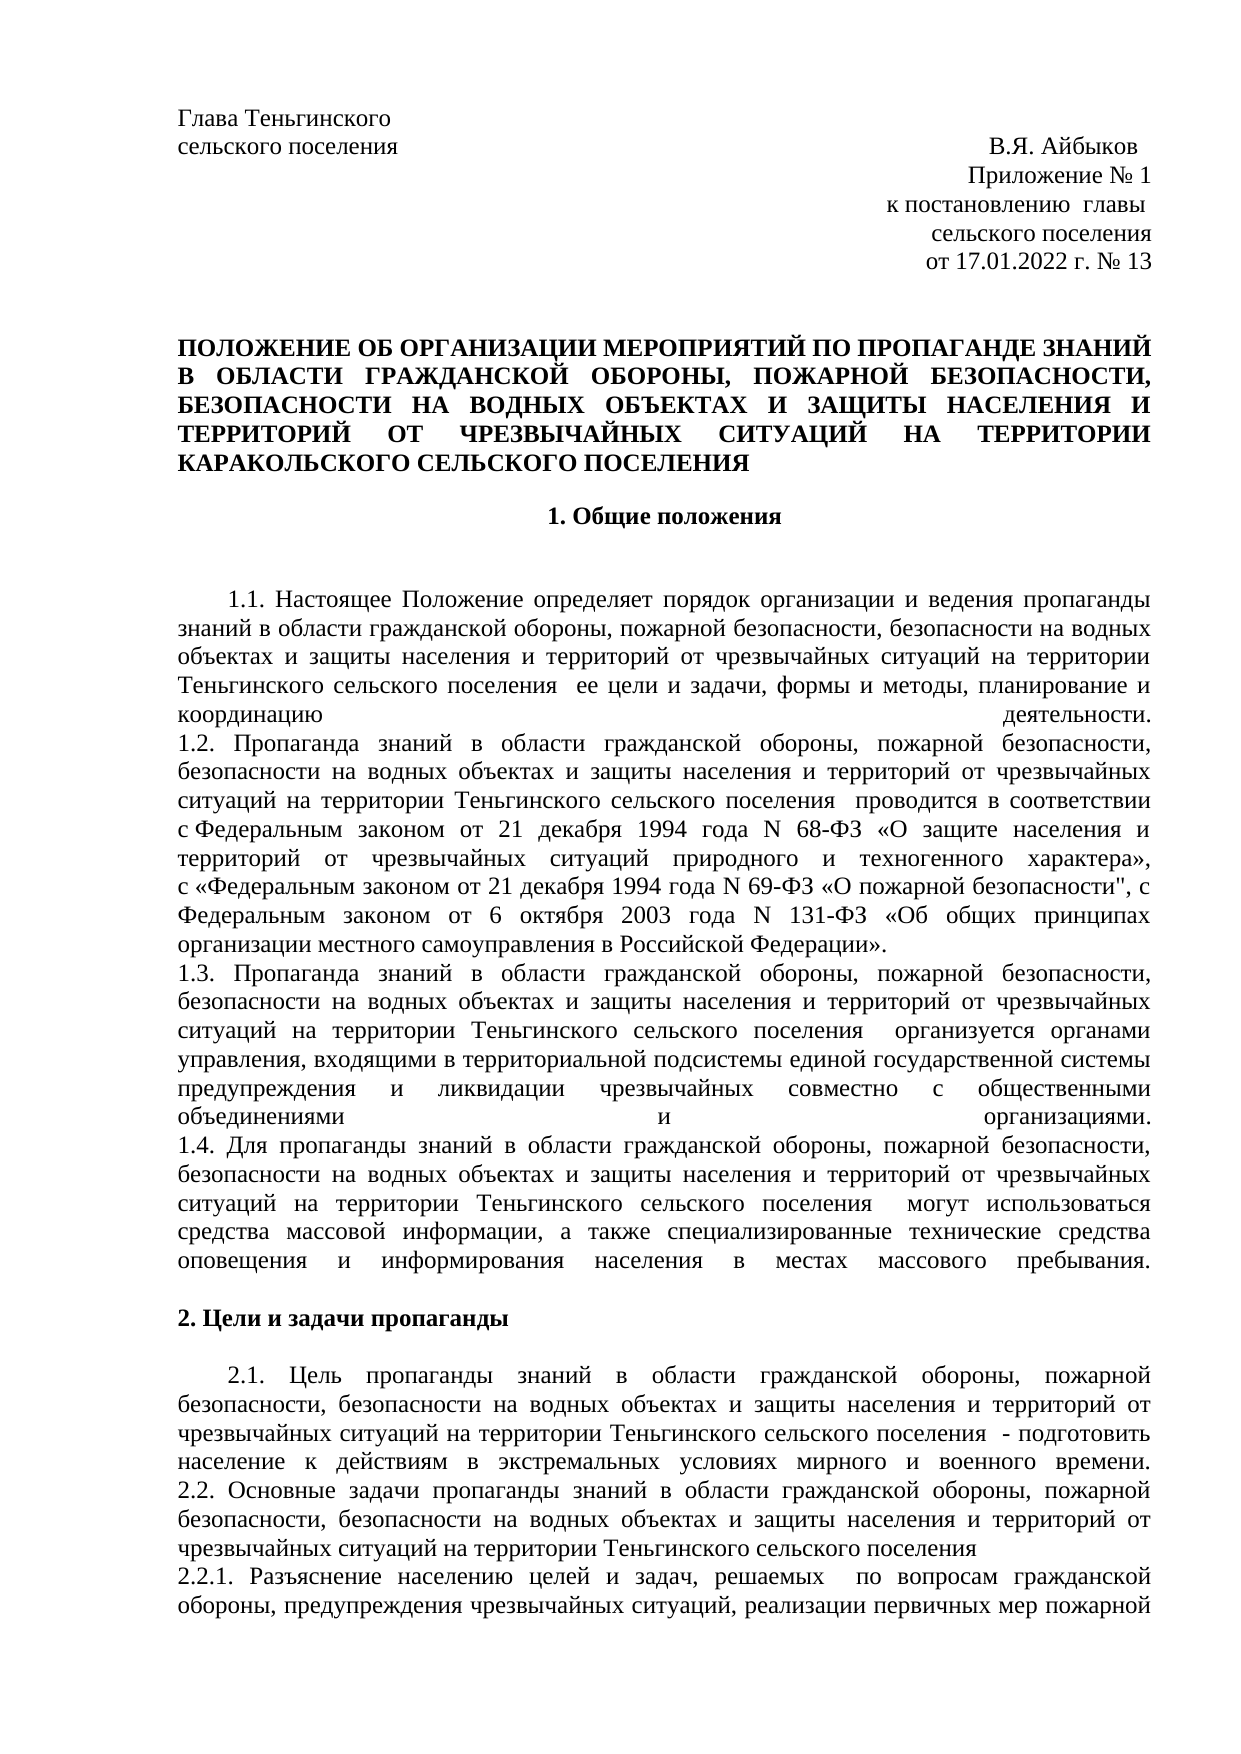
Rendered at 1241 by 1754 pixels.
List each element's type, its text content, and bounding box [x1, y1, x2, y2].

text 1.1. Настоящее Положение определяет порядок организации и ведения пропаганды знаний в области гражданской обороны, пожарной безопасности, безопасности на водных объектах и защиты населения и территорий от чрезвычайных ситуаций на территории Теньгинского сельского поселения ее цели и задачи, формы и методы, планирование и координацию деятельности. 1.2. Пропаганда знаний в области гражданской обороны, пожарной безопасности, безопасности на водных объектах и защиты населения и территорий от чрезвычайных ситуаций на территории Теньгинского сельского поселения проводится в соответствии с Федеральным законом от 21 декабря 1994 года N 68-ФЗ «О защите населения и территорий от чрезвычайных ситуаций природного и техногенного характера», с «Федеральным законом от 21 декабря 1994 года N 69-ФЗ «О пожарной безопасности", с Федеральным законом от 6 октября 2003 года N 131-ФЗ «Об общих принципах организации местного самоуправления в Российской Федерации». [177, 584, 1152, 958]
text 1. Общие положения [177, 501, 1152, 530]
text от 17.01.2022 г. № 13 [177, 246, 1152, 275]
text сельского поселения [177, 218, 1152, 246]
text сельского поселения В.Я. Айбыков [177, 131, 1152, 160]
text 2. Цели и задачи пропаганды [177, 1303, 1152, 1331]
text к постановлению главы [177, 189, 1152, 218]
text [177, 1561, 1152, 1619]
text 2.1. Цель пропаганды знаний в области гражданской обороны, пожарной безопасности, безопасности на водных объектах и защиты населения и территорий от чрезвычайных ситуаций на территории Теньгинского сельского поселения - подготовить население к действиям в экстремальных условиях мирного и военного времени. 2.2. Основные задачи пропаганды знаний в области гражданской обороны, пожарной безопасности, безопасности на водных объектах и защиты населения и территорий от чрезвычайных ситуаций на территории Теньгинского сельского поселения [177, 1360, 1152, 1561]
text Приложение № 1 [177, 160, 1152, 189]
text ПОЛОЖЕНИЕ ОБ ОРГАНИЗАЦИИ МЕРОПРИЯТИЙ ПО ПРОПАГАНДЕ ЗНАНИЙ В ОБЛАСТИ ГРАЖДАНСКОЙ ОБОРОНЫ, ПОЖАРНОЙ БЕЗОПАСНОСТИ, БЕЗОПАСНОСТИ НА ВОДНЫХ ОБЪЕКТАХ И ЗАЩИТЫ НАСЕЛЕНИЯ И ТЕРРИТОРИЙ ОТ ЧРЕЗВЫЧАЙНЫХ СИТУАЦИЙ НА ТЕРРИТОРИИ КАРАКОЛЬСКОГО СЕЛЬСКОГО ПОСЕЛЕНИЯ [177, 275, 1152, 476]
text 1.3. Пропаганда знаний в области гражданской обороны, пожарной безопасности, безопасности на водных объектах и защиты населения и территорий от чрезвычайных ситуаций на территории Теньгинского сельского поселения организуется органами управления, входящими в территориальной подсистемы единой государственной системы предупреждения и ликвидации чрезвычайных совместно с общественными объединениями и организациями. 1.4. Для пропаганды знаний в области гражданской обороны, пожарной безопасности, безопасности на водных объектах и защиты населения и территорий от чрезвычайных ситуаций на территории Теньгинского сельского поселения могут использоваться средства массовой информации, а также специализированные технические средства оповещения и информирования населения в местах массового пребывания. [177, 958, 1152, 1303]
text Глава Теньгинского [177, 103, 1152, 131]
